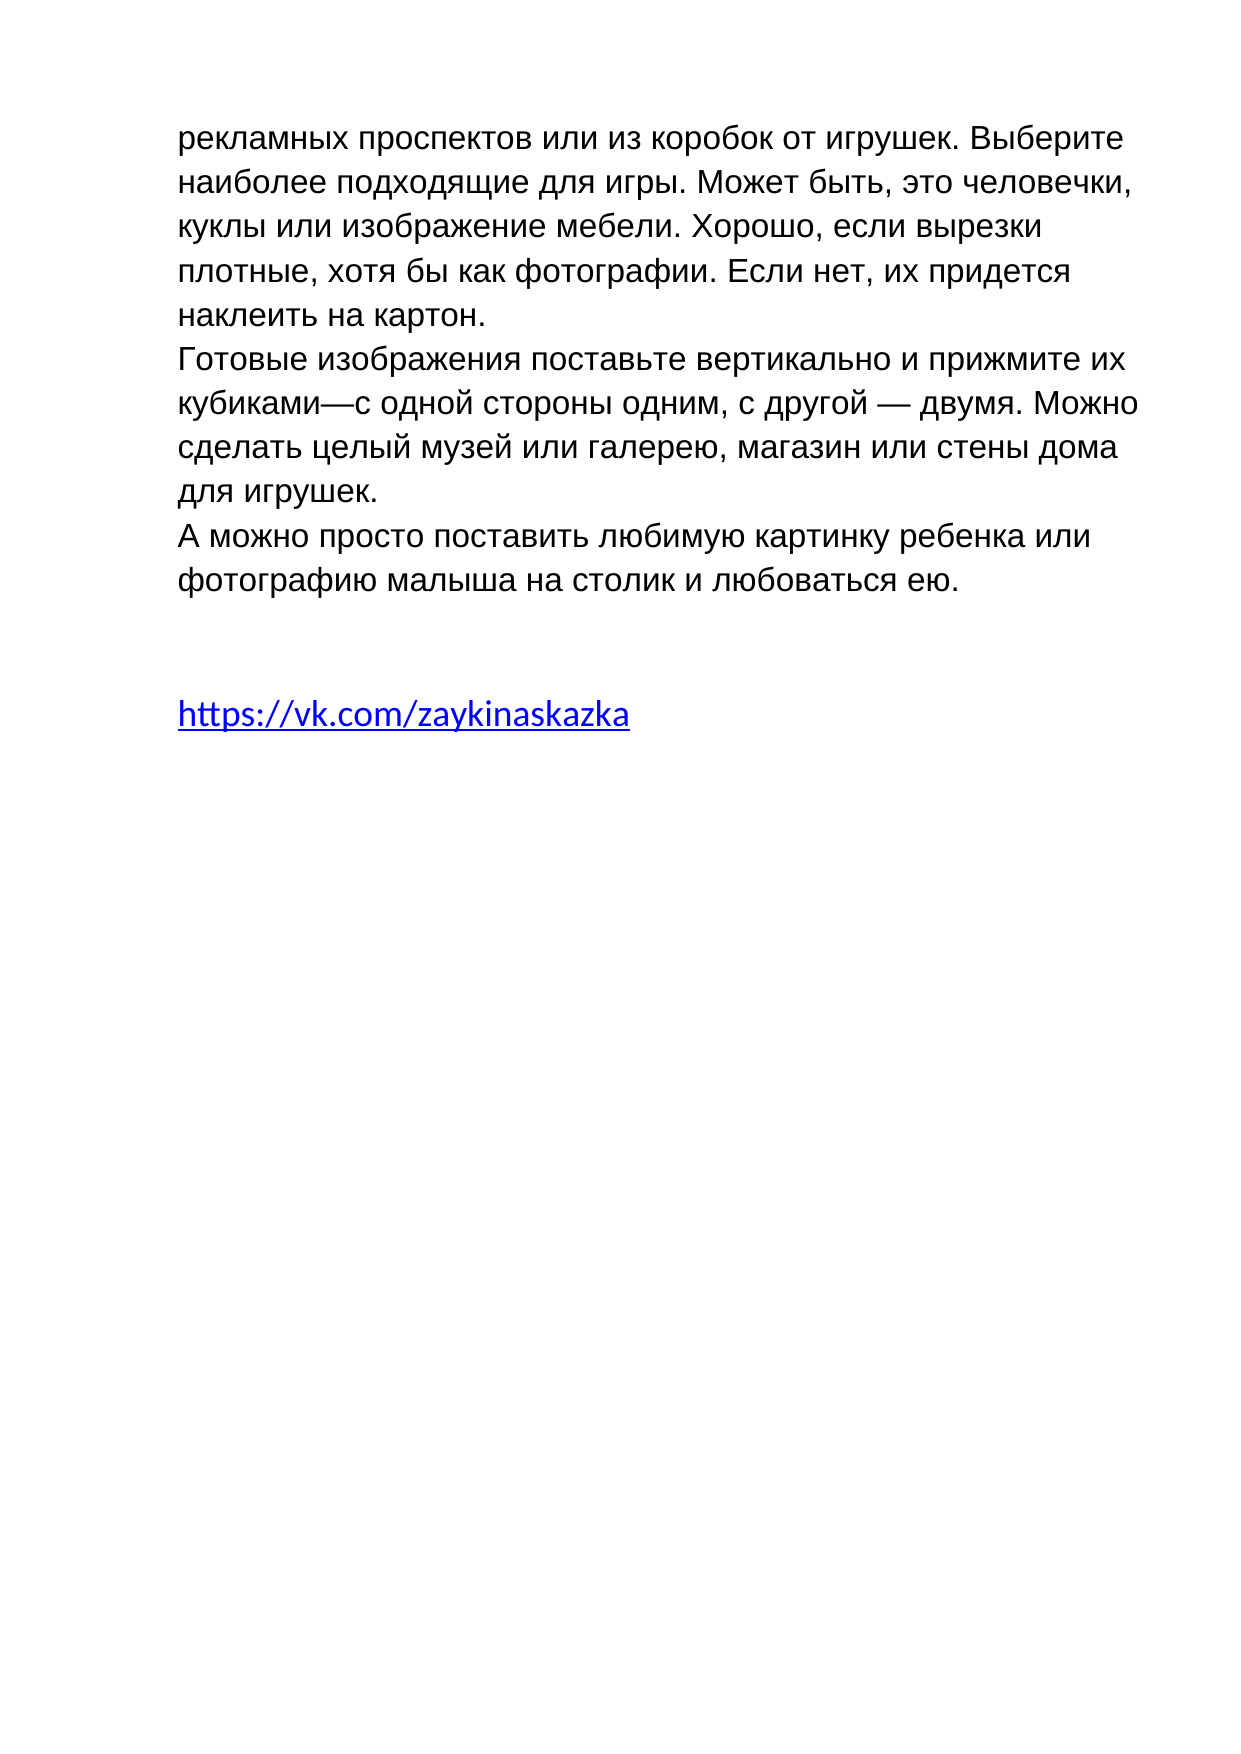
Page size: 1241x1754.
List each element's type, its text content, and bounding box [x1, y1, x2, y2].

text https://vk.com/zaykinaskazka [177, 690, 1152, 736]
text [177, 118, 1152, 598]
